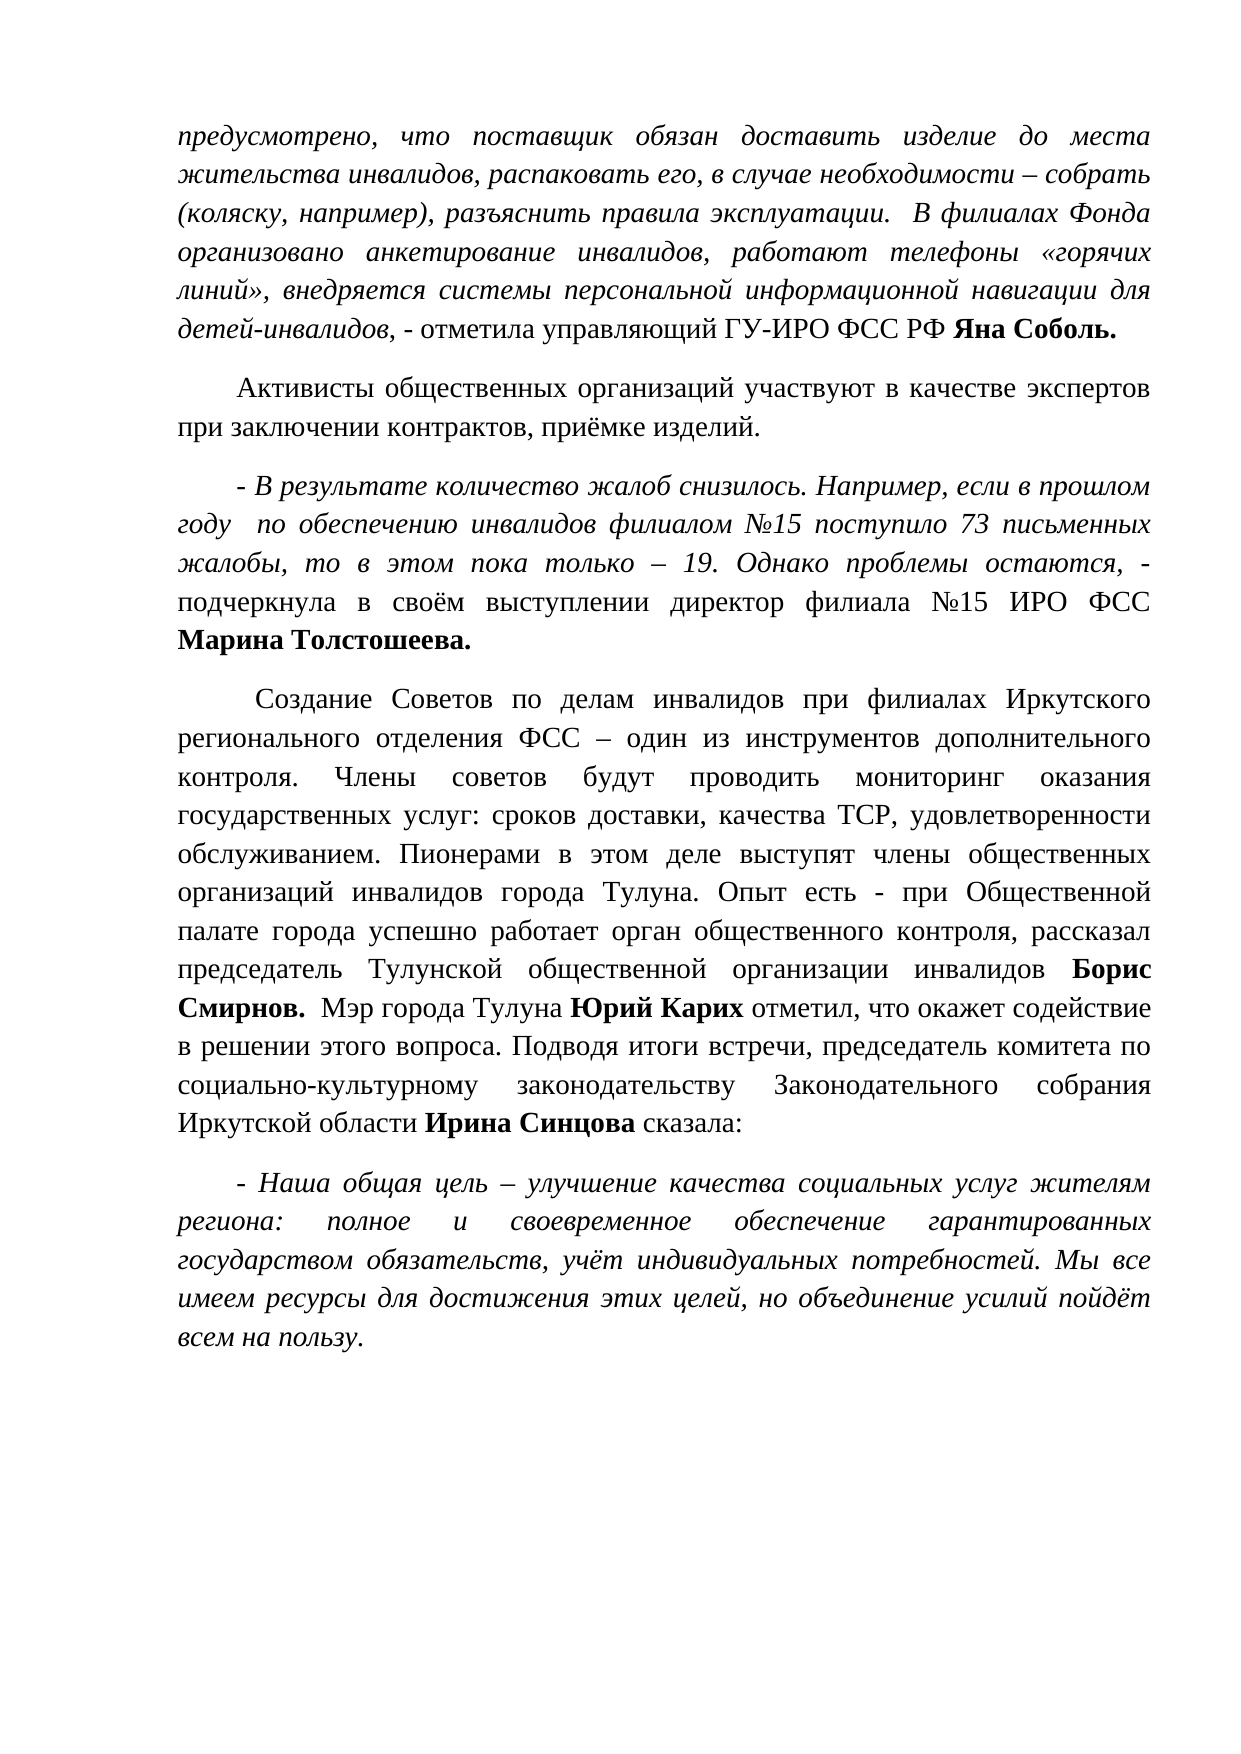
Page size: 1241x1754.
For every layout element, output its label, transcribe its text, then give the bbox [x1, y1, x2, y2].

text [177, 118, 1152, 344]
text Активисты общественных организаций участвуют в качестве экспертов при заключении контрактов, приёмке изделий. [177, 370, 1152, 442]
text - В результате количество жалоб снизилось. Например, если в прошлом году по обеспечению инвалидов филиалом №15 поступило 73 письменных жалобы, то в этом пока только – 19. Однако проблемы остаются, - подчеркнула в своём выступлении директор филиала №15 ИРО ФСС Марина Толстошеева. [177, 468, 1152, 656]
text - Наша общая цель – улучшение качества социальных услуг жителям региона: полное и своевременное обеспечение гарантированных государством обязательств, учёт индивидуальных потребностей. Мы все имеем ресурсы для достижения этих целей, но объединение усилий пойдёт всем на пользу. [177, 1165, 1152, 1353]
text Создание Советов по делам инвалидов при филиалах Иркутского регионального отделения ФСС – один из инструментов дополнительного контроля. Члены советов будут проводить мониторинг оказания государственных услуг: сроков доставки, качества ТСР, удовлетворенности обслуживанием. Пионерами в этом деле выступят члены общественных организаций инвалидов города Тулуна. Опыт есть - при Общественной палате города успешно работает орган общественного контроля, рассказал председатель Тулунской общественной организации инвалидов Борис Смирнов. Мэр города Тулуна Юрий Карих отметил, что окажет содействие в решении этого вопроса. Подводя итоги встречи, председатель комитета по социально-культурному законодательству Законодательного собрания Иркутской области Ирина Синцова сказала: [177, 682, 1152, 1139]
